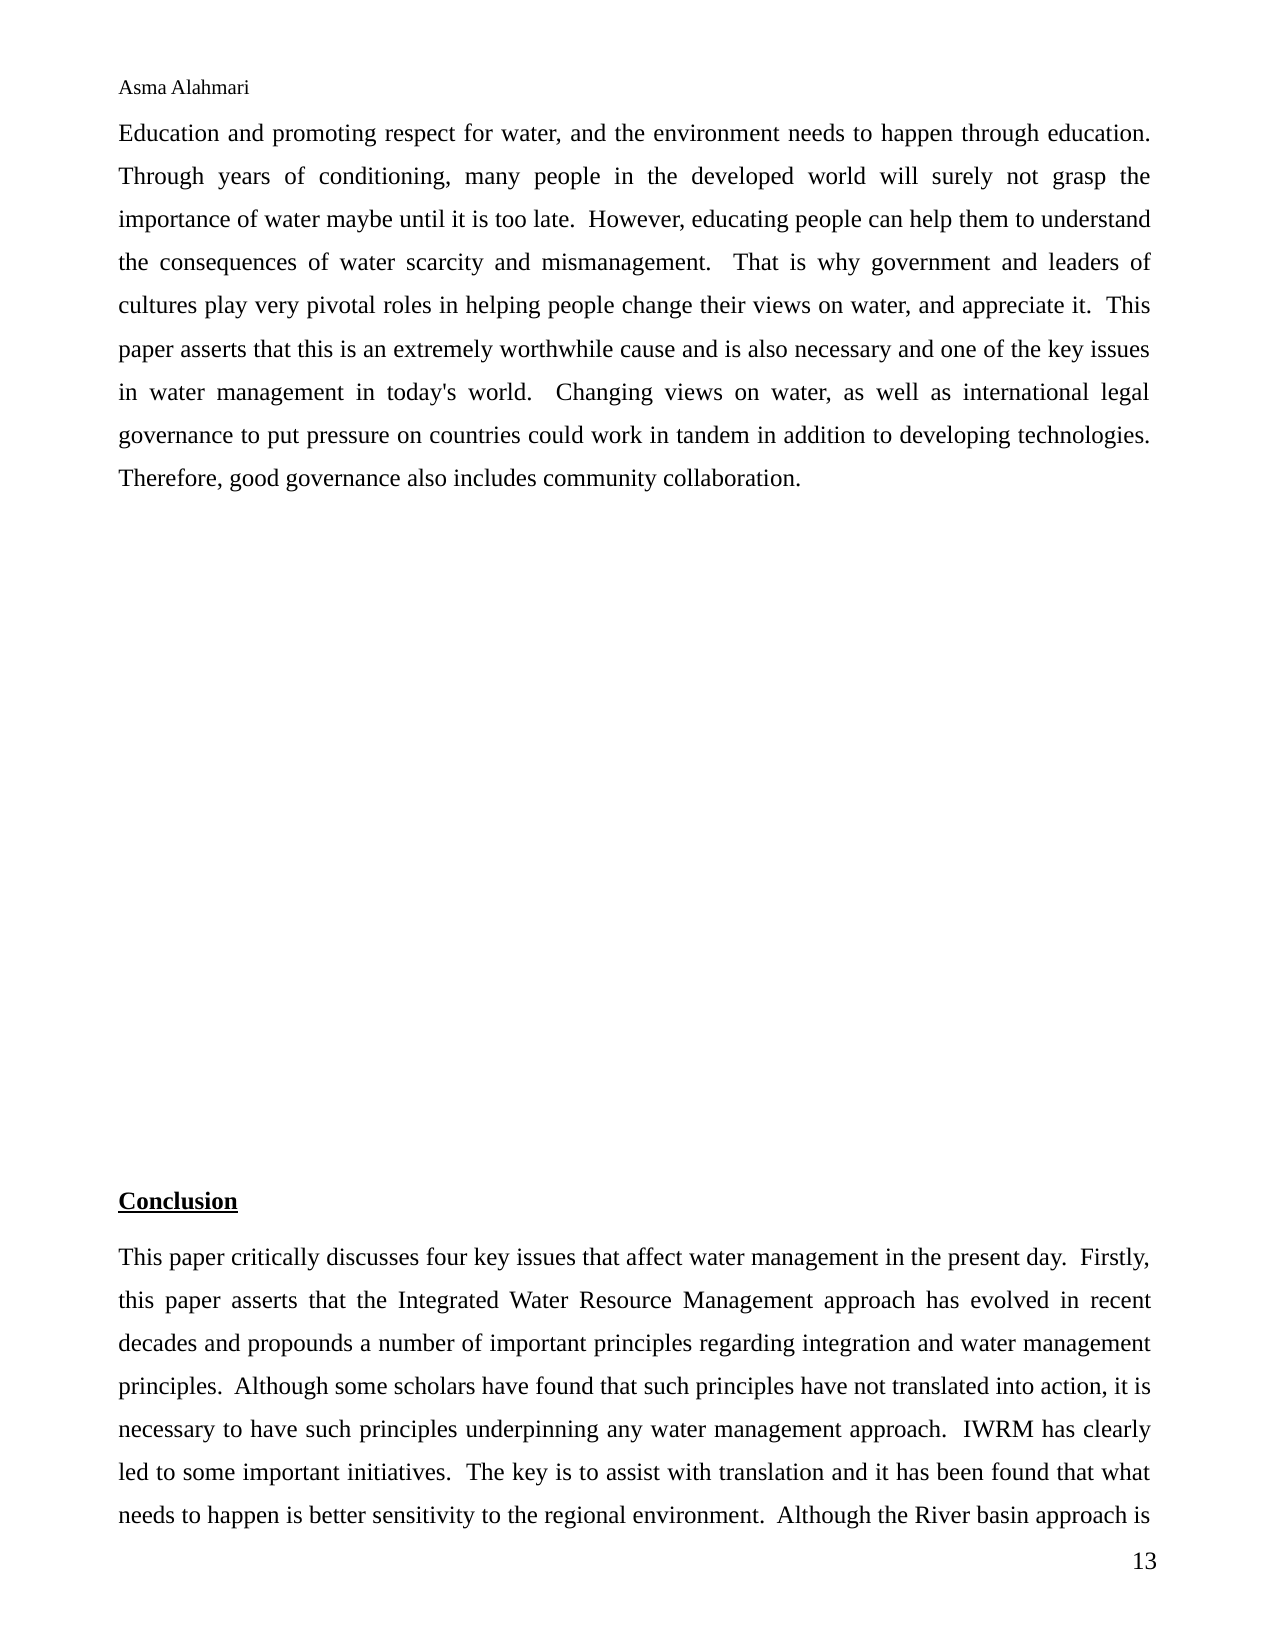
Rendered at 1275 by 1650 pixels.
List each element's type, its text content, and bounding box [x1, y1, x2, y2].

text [118, 1242, 1152, 1529]
text Conclusion [118, 1186, 1039, 1215]
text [118, 118, 1152, 492]
